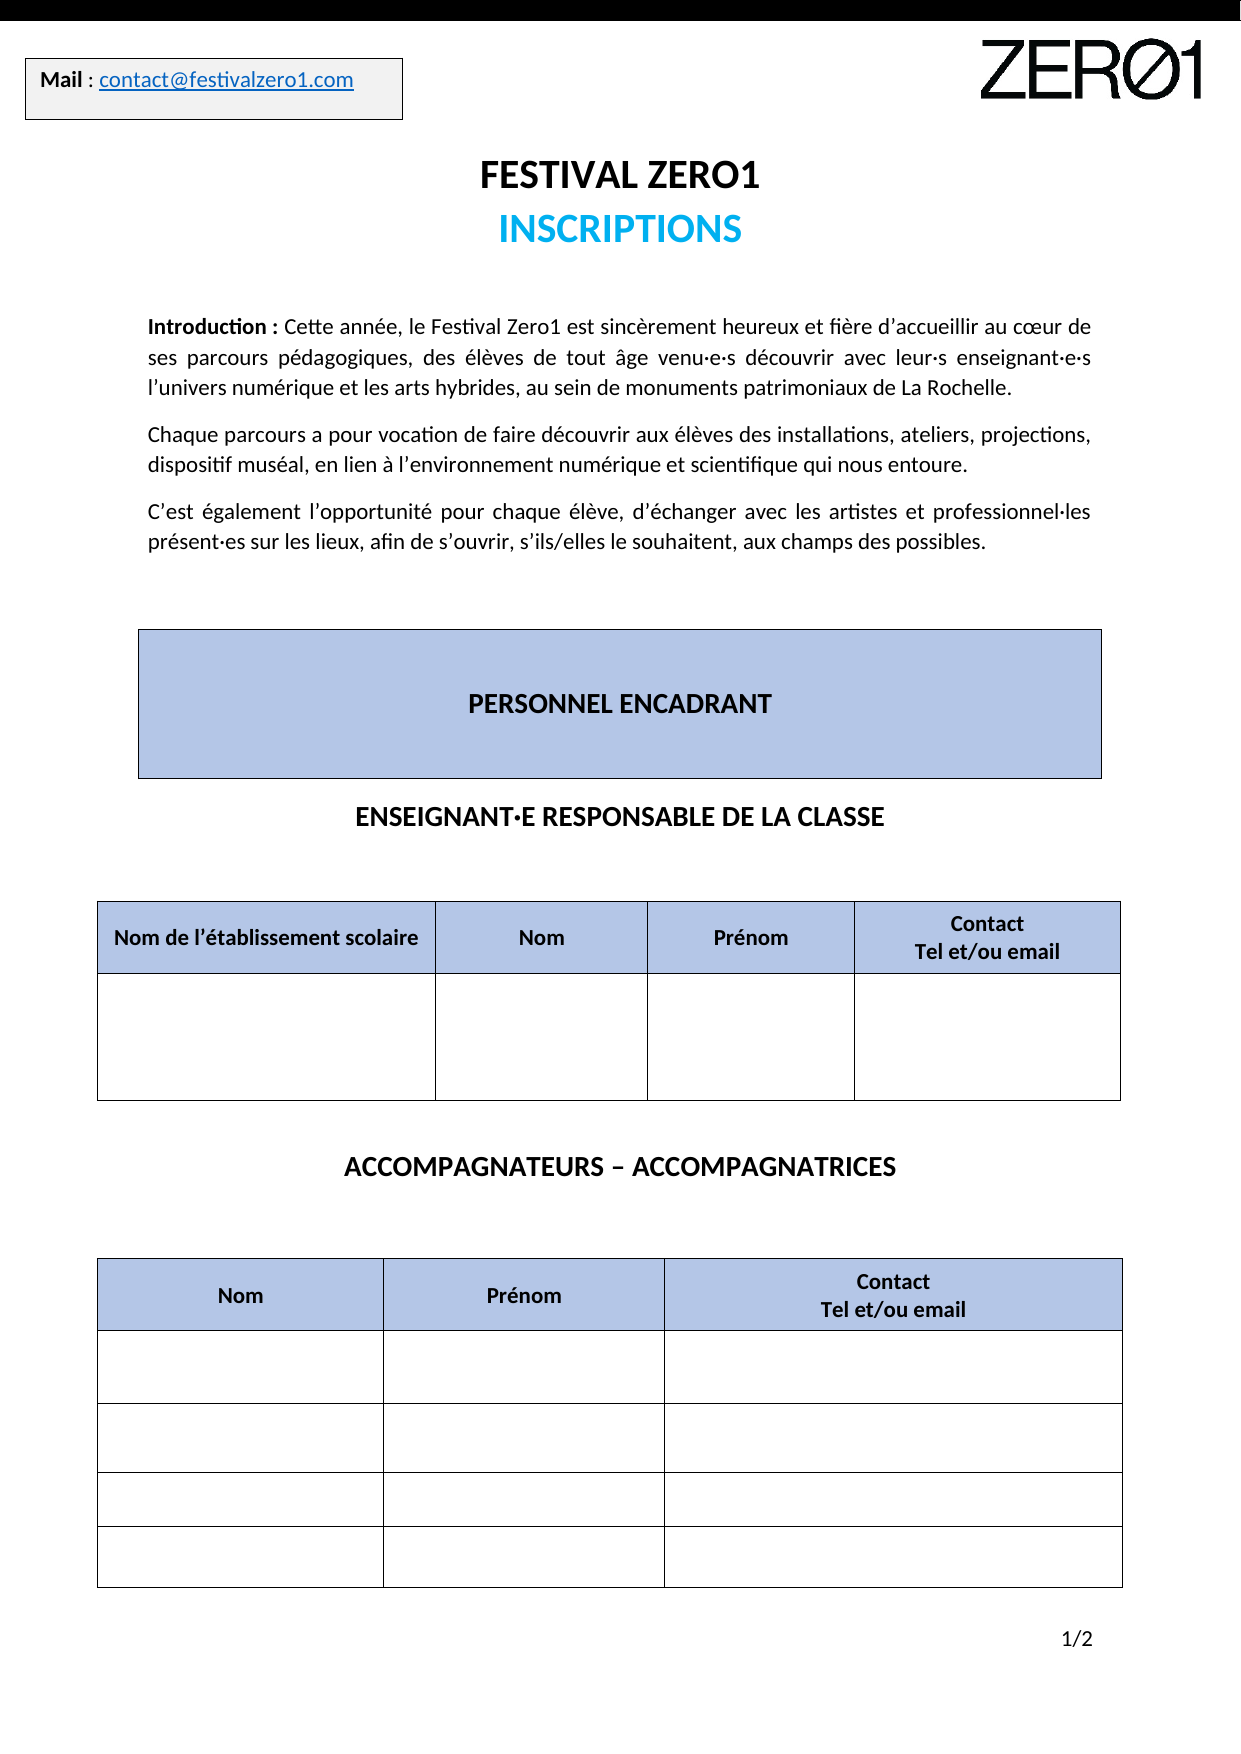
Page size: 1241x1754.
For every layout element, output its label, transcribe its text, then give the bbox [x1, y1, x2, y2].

table_header Contact Tel et/ou email [665, 1259, 1122, 1330]
text C’est également l’opportunité pour chaque élève, d’échanger avec les artistes et professionnel·les présent·es sur les lieux, afin de s’ouvrir, s’ils/elles le souhaitent, aux champs des possibles. [148, 497, 1093, 555]
table_header Contact Tel et/ou email [855, 902, 1120, 973]
text FESTIVAL ZERO1 [148, 148, 1093, 198]
table_cell [665, 1527, 1122, 1587]
table_cell [665, 1404, 1122, 1472]
text ENSEIGNANT·E RESPONSABLE DE LA CLASSE [148, 798, 1093, 834]
table_cell [98, 1473, 383, 1526]
table_cell [98, 1404, 383, 1472]
table_cell [436, 974, 647, 1100]
picture [981, 38, 1201, 100]
table_cell [648, 974, 854, 1100]
table_header Nom de l’établissement scolaire [98, 902, 435, 973]
table_cell [665, 1331, 1122, 1403]
table_cell [384, 1404, 664, 1472]
text PERSONNEL ENCADRANT [139, 684, 1101, 721]
table_cell [665, 1473, 1122, 1526]
table_cell [98, 1527, 383, 1587]
table_header Nom [98, 1259, 383, 1330]
text ACCOMPAGNATEURS – ACCOMPAGNATRICES [148, 1148, 1093, 1184]
table_cell [384, 1331, 664, 1403]
table_cell [98, 1331, 383, 1403]
text Chaque parcours a pour vocation de faire découvrir aux élèves des installations, ateliers, projections, dispositif muséal, en lien à l’environnement numérique et scientifique qui nous entoure. [148, 420, 1093, 478]
text INSCRIPTIONS [148, 202, 1093, 253]
table_cell [98, 974, 435, 1100]
text Introduction : Cette année, le Festival Zero1 est sincèrement heureux et fière d’accueillir au cœur de ses parcours pédagogiques, des élèves de tout âge venu·e·s découvrir avec leur·s enseignant·e·s l’univers numérique et les arts hybrides, au sein de monuments patrimoniaux de La Rochelle. [148, 312, 1093, 401]
table_cell [384, 1527, 664, 1587]
table_header Prénom [648, 902, 854, 973]
table_cell [855, 974, 1120, 1100]
table_cell [384, 1473, 664, 1526]
table_header Nom [436, 902, 647, 973]
table_header Prénom [384, 1259, 664, 1330]
